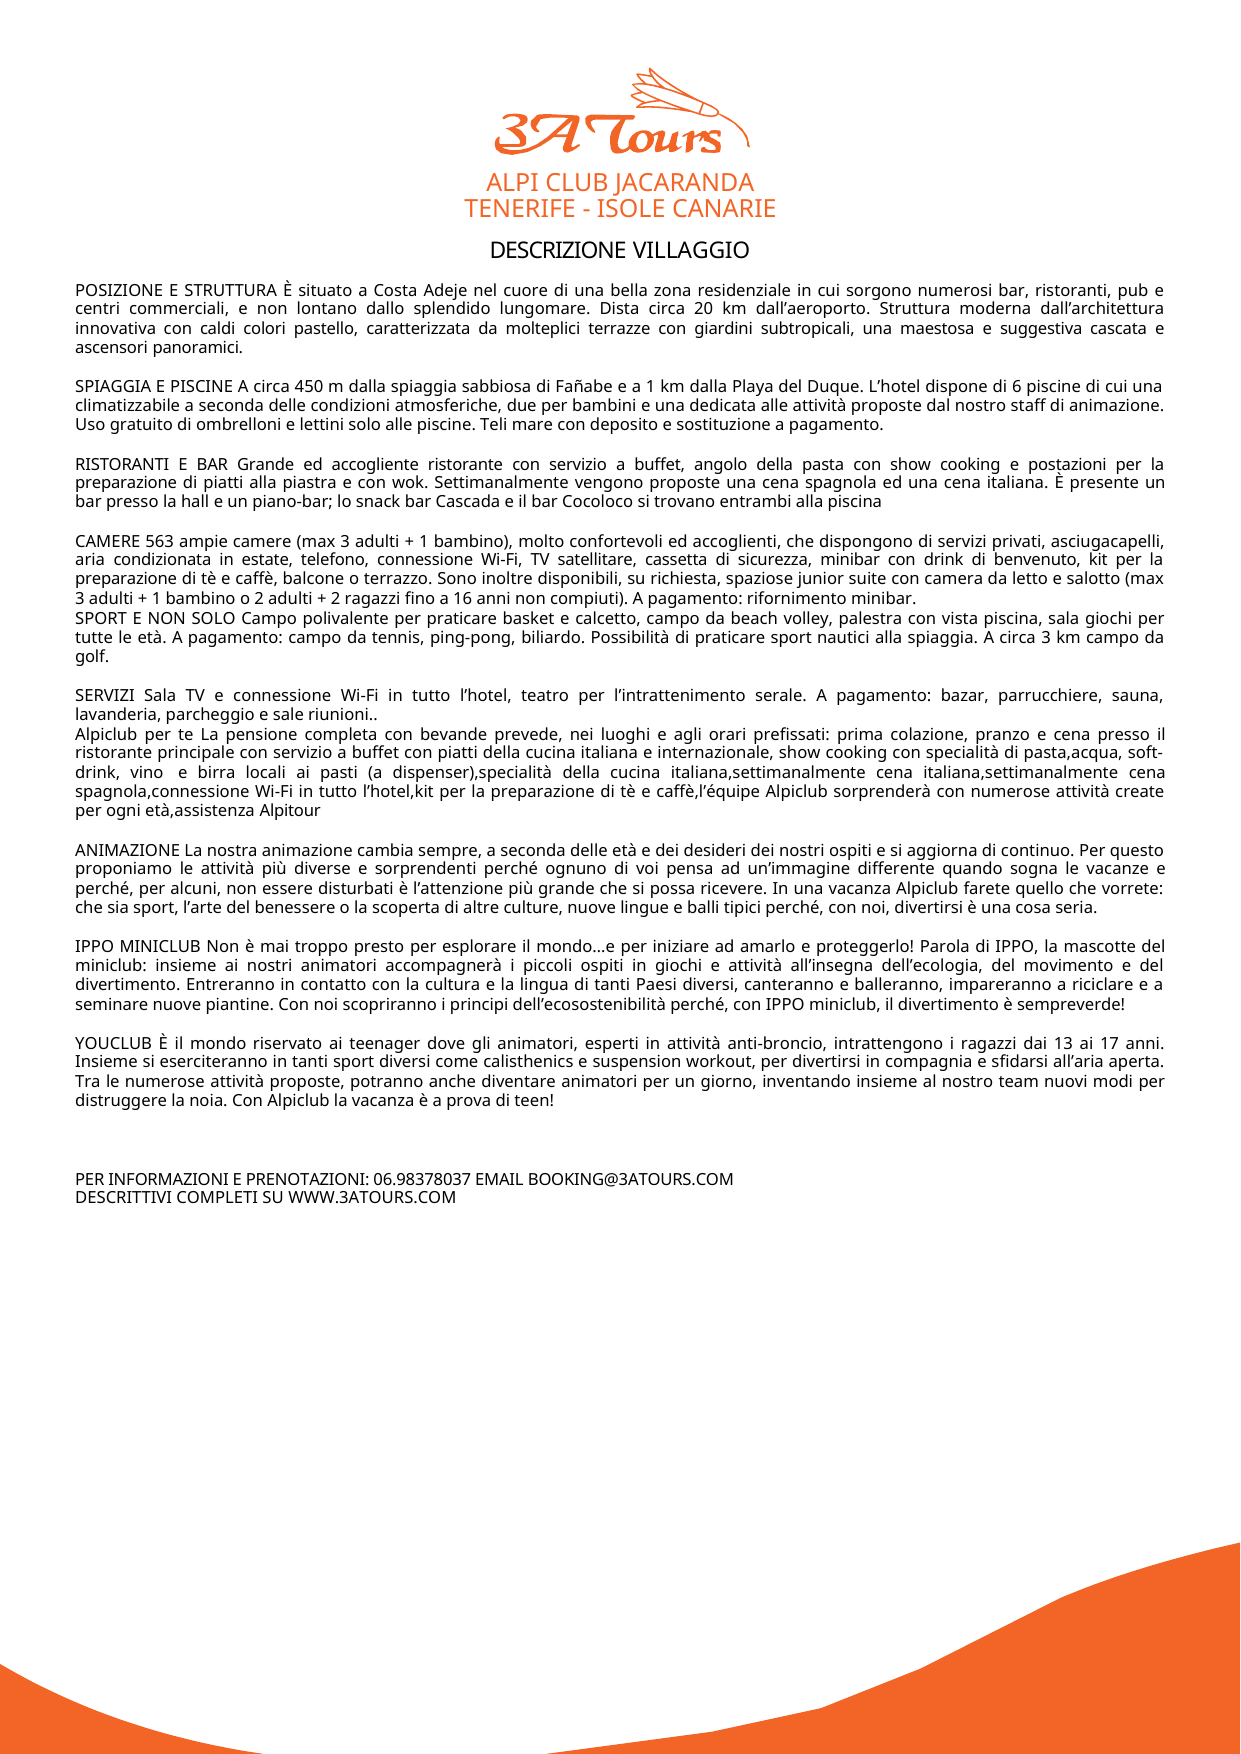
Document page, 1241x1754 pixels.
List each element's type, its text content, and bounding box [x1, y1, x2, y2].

text ANIMAZIONE La nostra animazione cambia sempre, a seconda delle età e dei desideri dei nostri ospiti e si aggiorna di continuo. Per questo proponiamo le attività più diverse e sorprendenti perché ognuno di voi pensa ad un’immagine differente quando sogna le vacanze e perché, per alcuni, non essere disturbati è l’attenzione più grande che si possa ricevere. In una vacanza Alpiclub farete quello che vorrete: che sia sport, l’arte del benessere o la scoperta di altre culture, nuove lingue e balli tipici perché, con noi, divertirsi è una cosa seria. [75, 841, 1166, 918]
text RISTORANTI E BAR Grande ed accogliente ristorante con servizio a buffet, angolo della pasta con show cooking e postazioni per la preparazione di piatti alla piastra e con wok. Settimanalmente vengono proposte una cena spagnola ed una cena italiana. È presente un bar presso la hall e un piano-bar; lo snack bar Cascada e il bar Cocoloco si trovano entrambi alla piscina [75, 454, 1166, 512]
text IPPO MINICLUB Non è mai troppo presto per esplorare il mondo…e per iniziare ad amarlo e proteggerlo! Parola di IPPO, la mascotte del miniclub: insieme ai nostri animatori accompagnerà i piccoli ospiti in giochi e attività all’insegna dell’ecologia, del movimento e del divertimento. Entreranno in contatto con la cultura e la lingua di tanti Paesi diversi, canteranno e balleranno, impareranno a riciclare e a seminare nuove piantine. Con noi scopriranno i principi dell’ecosostenibilità perché, con IPPO miniclub, il divertimento è sempreverde! [75, 937, 1166, 1015]
text YOUCLUB È il mondo riservato ai teenager dove gli animatori, esperti in attività anti-broncio, intrattengono i ragazzi dai 13 ai 17 anni. Insieme si eserciteranno in tanti sport diversi come calisthenics e suspension workout, per divertirsi in compagnia e sfidarsi all’aria aperta. Tra le numerose attività proposte, potranno anche diventare animatori per un giorno, inventando insieme al nostro team nuovi modi per distruggere la noia. Con Alpiclub la vacanza è a prova di teen! [75, 1034, 1166, 1111]
text PER INFORMAZIONI E PRENOTAZIONI: 06.98378037 EMAIL BOOKING@3ATOURS.COM DESCRITTIVI COMPLETI SU WWW.3ATOURS.COM [75, 1170, 804, 1209]
text CAMERE 563 ampie camere (max 3 adulti + 1 bambino), molto confortevoli ed accoglienti, che dispongono di servizi privati, asciugacapelli, aria condizionata in estate, telefono, connessione Wi-Fi, TV satellitare, cassetta di sicurezza, minibar con drink di benvenuto, kit per la preparazione di tè e caffè, balcone o terrazzo. Sono inoltre disponibili, su richiesta, spaziose junior suite con camera da letto e salotto (max 3 adulti + 1 bambino o 2 adulti + 2 ragazzi fino a 16 anni non compiuti). A pagamento: rifornimento minibar. [75, 532, 1166, 609]
text SERVIZI Sala TV e connessione Wi-Fi in tutto l’hotel, teatro per l’intrattenimento serale. A pagamento: bazar, parrucchiere, sauna, lavanderia, parcheggio e sale riunioni.. [75, 686, 1166, 725]
picture [682, 130, 721, 153]
text POSIZIONE E STRUTTURA È situato a Costa Adeje nel cuore di una bella zona residenziale in cui sorgono numerosi bar, ristoranti, pub e centri commerciali, e non lontano dallo splendido lungomare. Dista circa 20 km dall’aeroporto. Struttura moderna dall’architettura innovativa con caldi colori pastello, caratterizzata da molteplici terrazze con giardini subtropicali, una maestosa e suggestiva cascata e ascensori panoramici. [75, 281, 1166, 358]
text ALPI CLUB JACARANDA TENERIFE - ISOLE CANARIE [451, 169, 789, 224]
text SPIAGGIA E PISCINE A circa 450 m dalla spiaggia sabbiosa di Fañabe e a 1 km dalla Playa del Duque. L’hotel dispone di 6 piscine di cui una climatizzabile a seconda delle condizioni atmosferiche, due per bambini e una dedicata alle attività proposte dal nostro staff di animazione. Uso gratuito di ombrelloni e lettini solo alle piscine. Teli mare con deposito e sostituzione a pagamento. [75, 377, 1166, 436]
subtitle DESCRIZIONE VILLAGGIO [64, 234, 1175, 265]
text Alpiclub per te La pensione completa con bevande prevede, nei luoghi e agli orari prefissati: prima colazione, pranzo e cena presso il ristorante principale con servizio a buffet con piatti della cucina italiana e internazionale, show cooking con specialità di pasta,acqua, soft-drink, vino e birra locali ai pasti (a dispenser),specialità della cucina italiana,settimanalmente cena italiana,settimanalmente cena spagnola,connessione Wi-Fi in tutto l’hotel,kit per la preparazione di tè e caffè,l’équipe Alpiclub sorprenderà con numerose attività create per ogni età,assistenza Alpitour [75, 725, 1166, 822]
text SPORT E NON SOLO Campo polivalente per praticare basket e calcetto, campo da beach volley, palestra con vista piscina, sala giochi per tutte le età. A pagamento: campo da tennis, ping-pong, biliardo. Possibilità di praticare sport nautici alla spiaggia. A circa 3 km campo da golf. [75, 609, 1166, 667]
